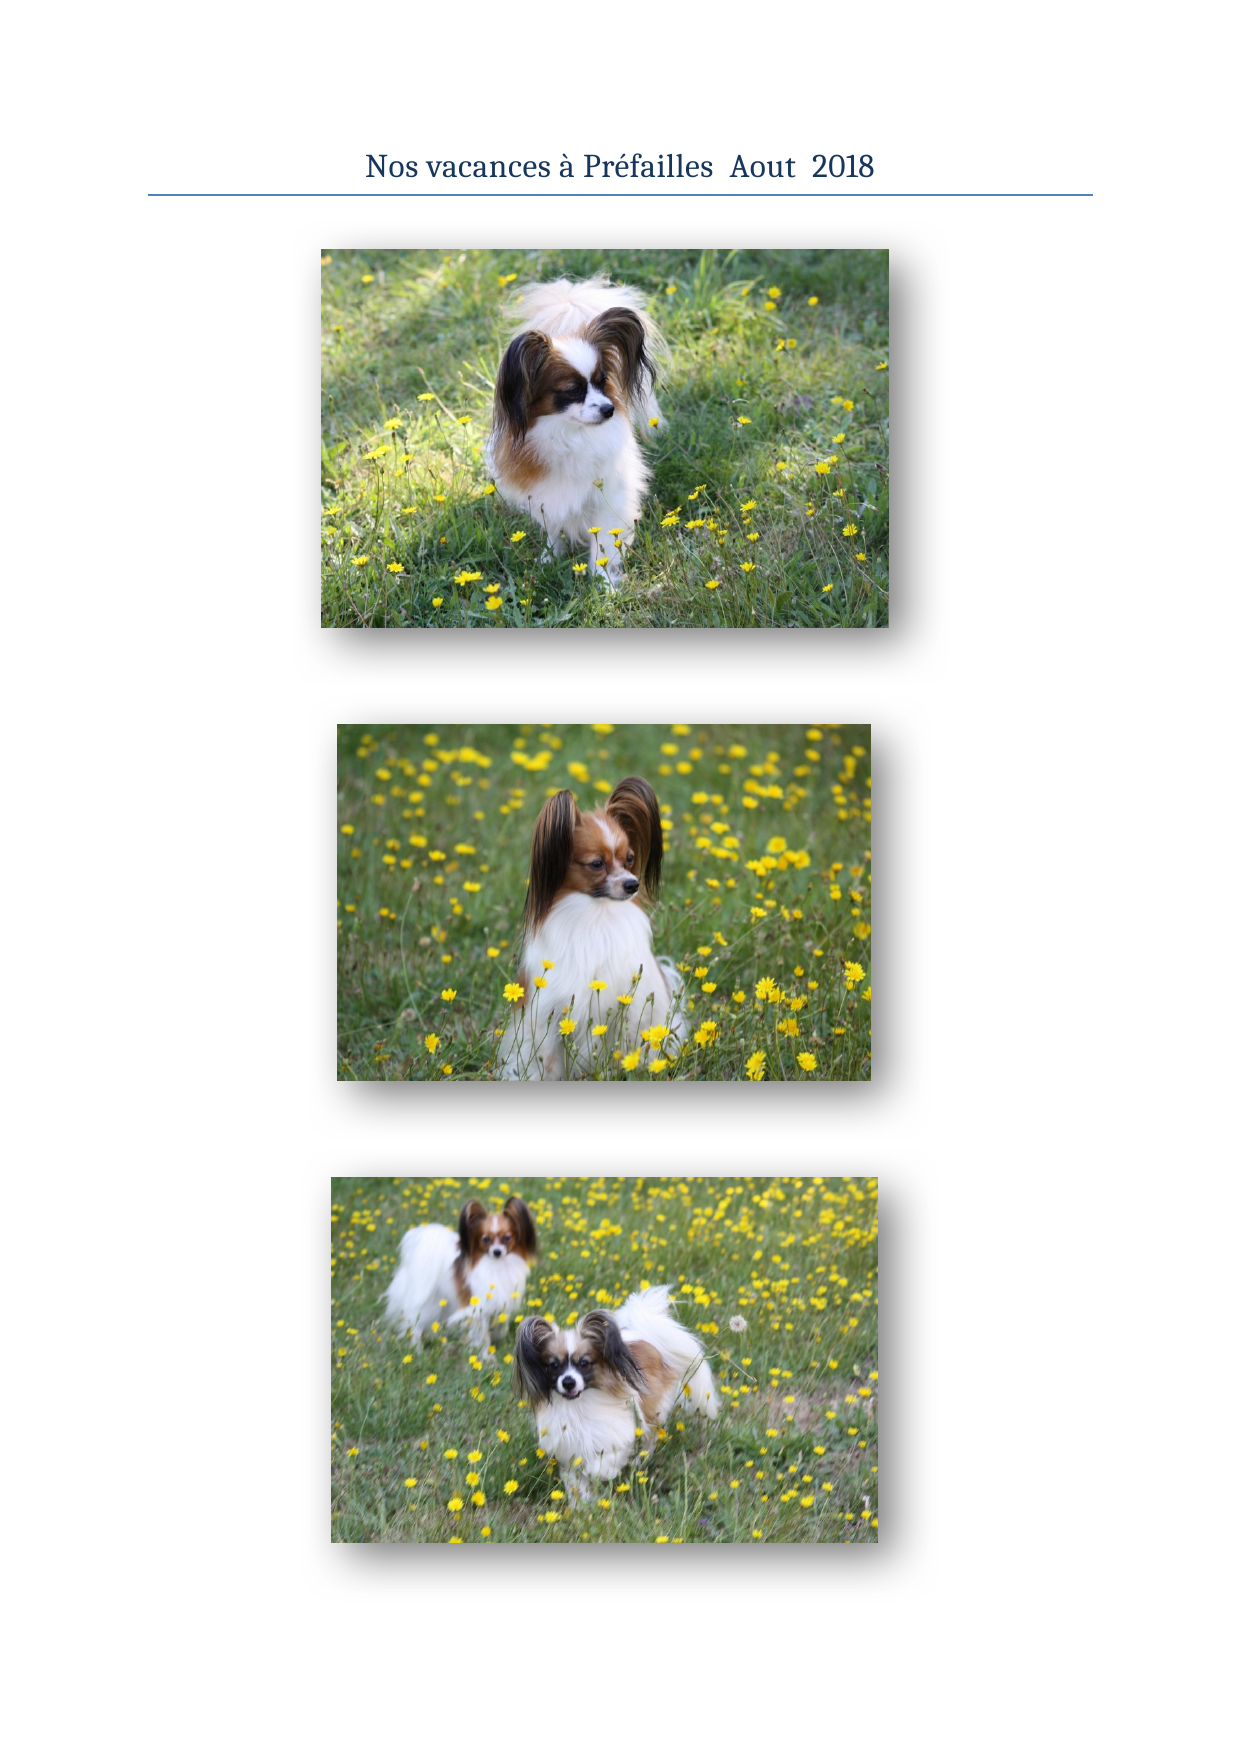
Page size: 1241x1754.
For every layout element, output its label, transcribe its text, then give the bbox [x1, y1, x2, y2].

title Nos vacances à Préfailles Aout 2018 [148, 148, 1093, 194]
picture [331, 1177, 878, 1543]
picture [321, 249, 889, 628]
picture [337, 724, 871, 1081]
